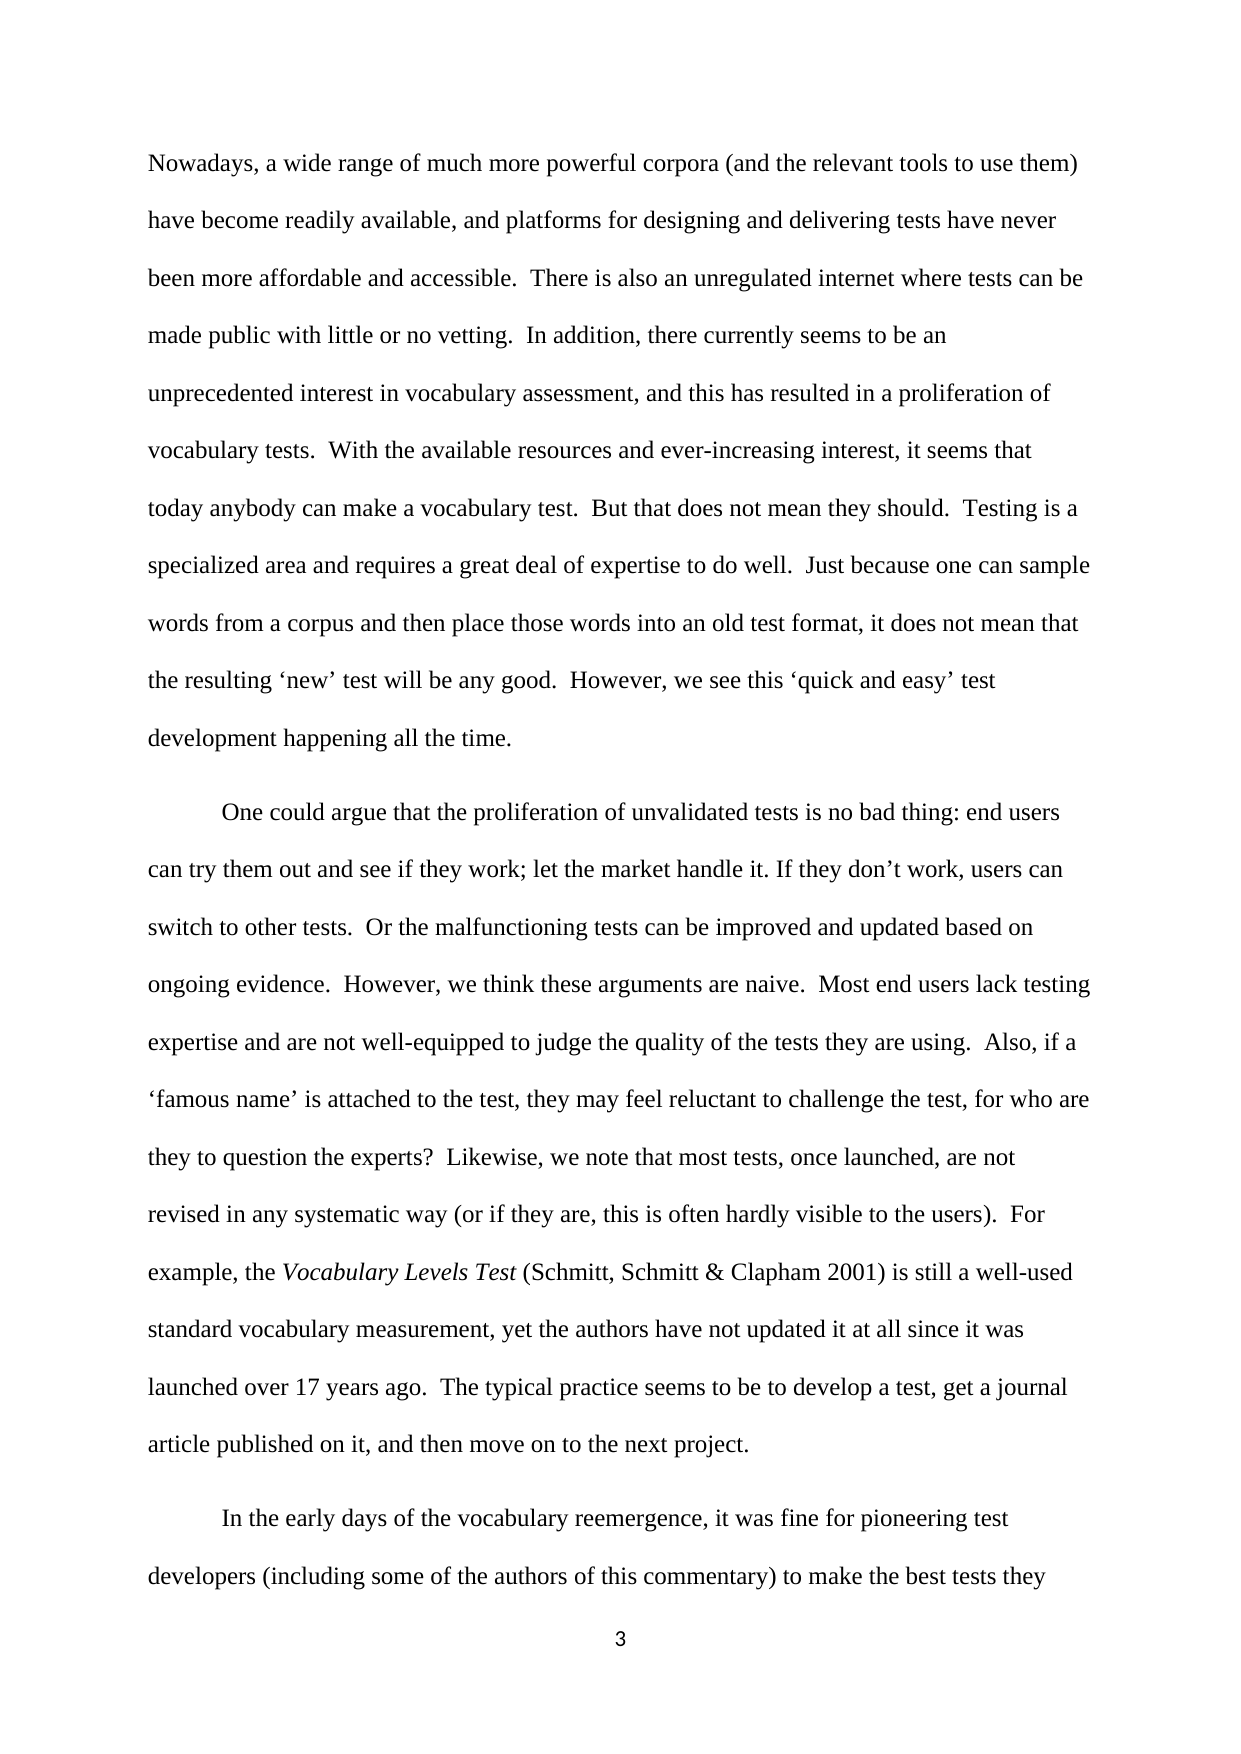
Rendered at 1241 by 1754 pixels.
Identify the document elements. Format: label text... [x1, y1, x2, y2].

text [148, 148, 1093, 751]
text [148, 1503, 1093, 1590]
text One could argue that the proliferation of unvalidated tests is no bad thing: end users can try them out and see if they work; let the market handle it. If they don’t work, users can switch to other tests. Or the malfunctioning tests can be improved and updated based on ongoing evidence. However, we think these arguments are naive. Most end users lack testing expertise and are not well-equipped to judge the quality of the tests they are using. Also, if a ‘famous name’ is attached to the test, they may feel reluctant to challenge the test, for who are they to question the experts? Likewise, we note that most tests, once launched, are not revised in any systematic way (or if they are, this is often hardly visible to the users). For example, the Vocabulary Levels Test (Schmitt, Schmitt & Clapham 2001) is still a well-used standard vocabulary measurement, yet the authors have not updated it at all since it was launched over 17 years ago. The typical practice seems to be to develop a test, get a journal article published on it, and then move on to the next project. [148, 797, 1093, 1458]
